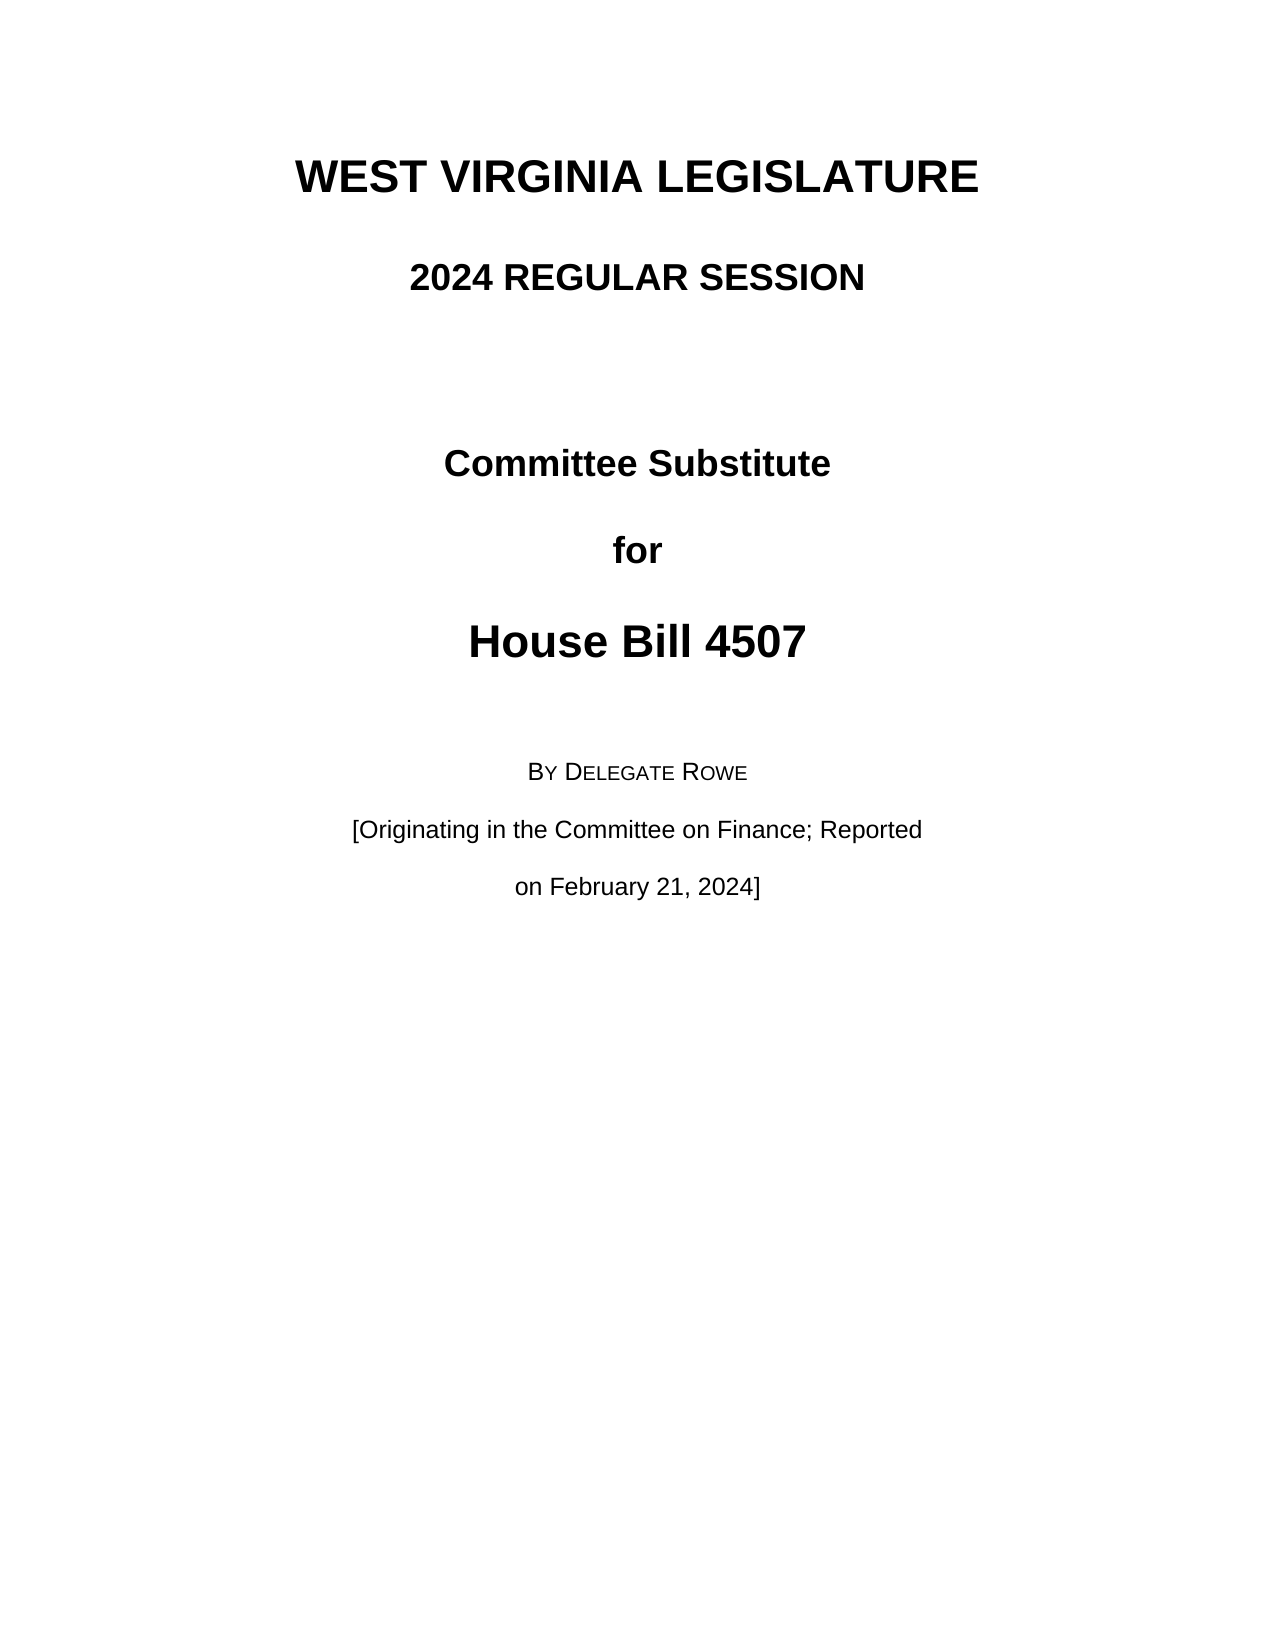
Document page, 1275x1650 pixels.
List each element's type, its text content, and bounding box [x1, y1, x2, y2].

title for [150, 528, 1125, 571]
text [] [337, 814, 937, 901]
text Bill [150, 614, 1125, 667]
title WEST virginia legislature [150, 150, 1125, 203]
title 2024 regular session [150, 255, 1125, 298]
text By Delegate Rowe [337, 757, 937, 786]
